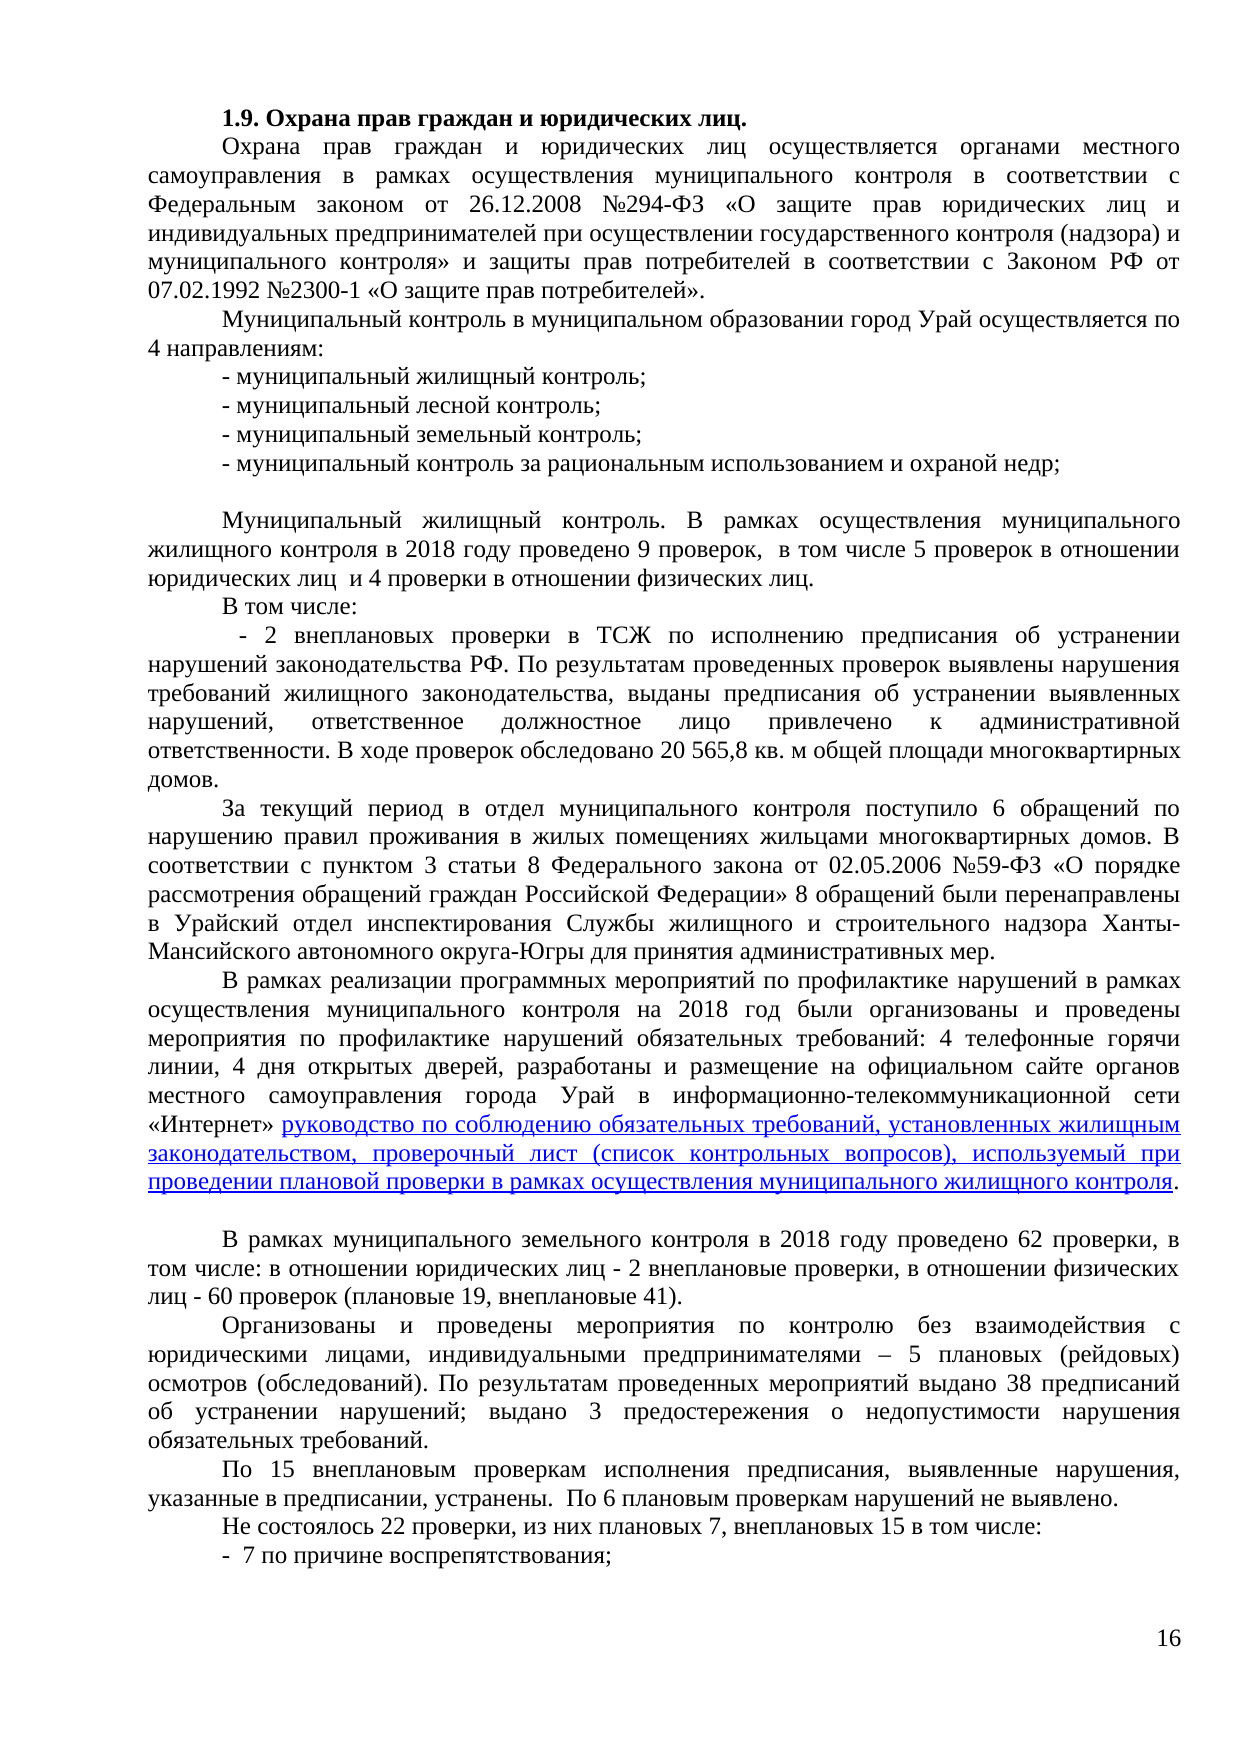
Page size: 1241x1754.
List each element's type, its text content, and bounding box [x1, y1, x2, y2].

list Муниципальный контроль в муниципальном образовании город Урай осуществляется по 4 направлениям: [148, 304, 1181, 361]
list - муниципальный контроль за рациональным использованием и охраной недр; [148, 448, 1181, 476]
list - муниципальный лесной контроль; [148, 390, 1181, 419]
text В рамках реализации программных мероприятий по профилактике нарушений в рамках осуществления муниципального контроля на 2018 год были организованы и проведены мероприятия по профилактике нарушений обязательных требований: 4 телефонные горячи линии, 4 дня открытых дверей, разработаны и размещение на официальном сайте органов местного самоуправления города Урай в информационно-телекоммуникационной сети «Интернет» руководство по соблюдению обязательных требований, установленных жилищным законодательством, проверочный лист (список контрольных вопросов), используемый при проведении плановой проверки в рамках осуществления муниципального жилищного контроля. [148, 965, 1181, 1163]
text - 7 по причине воспрепятствования; [148, 1540, 1181, 1569]
text В том числе: [148, 591, 1181, 620]
text Не состоялось 22 проверки, из них плановых 7, внеплановых 15 в том числе: [148, 1511, 1181, 1540]
list - муниципальный земельный контроль; [148, 419, 1181, 448]
list - муниципальный жилищный контроль; [148, 361, 1181, 390]
text По 15 внеплановым проверкам исполнения предписания, выявленные нарушения, указанные в предписании, устранены. По 6 плановым проверкам нарушений не выявлено. [148, 1454, 1181, 1511]
list Охрана прав граждан и юридических лиц осуществляется органами местного самоуправления в рамках осуществления муниципального контроля в соответствии с Федеральным законом от 26.12.2008 №294-ФЗ «О защите прав юридических лиц и индивидуальных предпринимателей при осуществлении государственного контроля (надзора) и муниципального контроля» и защиты прав потребителей в соответствии с Законом РФ от 07.02.1992 №2300-1 «О защите прав потребителей». [148, 131, 1181, 304]
text - 2 внеплановых проверки в ТСЖ по исполнению предписания об устранении нарушений законодательства РФ. По результатам проведенных проверок выявлены нарушения требований жилищного законодательства, выданы предписания об устранении выявленных нарушений, ответственное должностное лицо привлечено к административной ответственности. В ходе проверок обследовано 20 565,8 кв. м общей площади многоквартирных домов. [148, 620, 1181, 793]
text Организованы и проведены мероприятия по контролю без взаимодействия с юридическими лицами, индивидуальными предпринимателями – 5 плановых (рейдовых) осмотров (обследований). По результатам проведенных мероприятий выдано 38 предписаний об устранении нарушений; выдано 3 предостережения о недопустимости нарушения обязательных требований. [148, 1310, 1181, 1454]
text Муниципальный жилищный контроль. В рамках осуществления муниципального жилищного контроля в 2018 году проведено 9 проверок, в том числе 5 проверок в отношении юридических лиц и 4 проверки в отношении физических лиц. [148, 505, 1181, 591]
text За текущий период в отдел муниципального контроля поступило 6 обращений по нарушению правил проживания в жилых помещениях жильцами многоквартирных домов. В соответствии с пунктом 3 статьи 8 Федерального закона от 02.05.2006 №59-ФЗ «О порядке рассмотрения обращений граждан Российской Федерации» 8 обращений были перенаправлены в Урайский отдел инспектирования Службы жилищного и строительного надзора Ханты-Мансийского автономного округа-Югры для принятия административных мер. [148, 793, 1181, 965]
subtitle 1.9. Охрана прав граждан и юридических лиц. [148, 103, 1181, 131]
text В рамках муниципального земельного контроля в 2018 году проведено 62 проверки, в том числе: в отношении юридических лиц - 2 внеплановые проверки, в отношении физических лиц - 60 проверок (плановые 19, внеплановые 41). [148, 1224, 1181, 1310]
